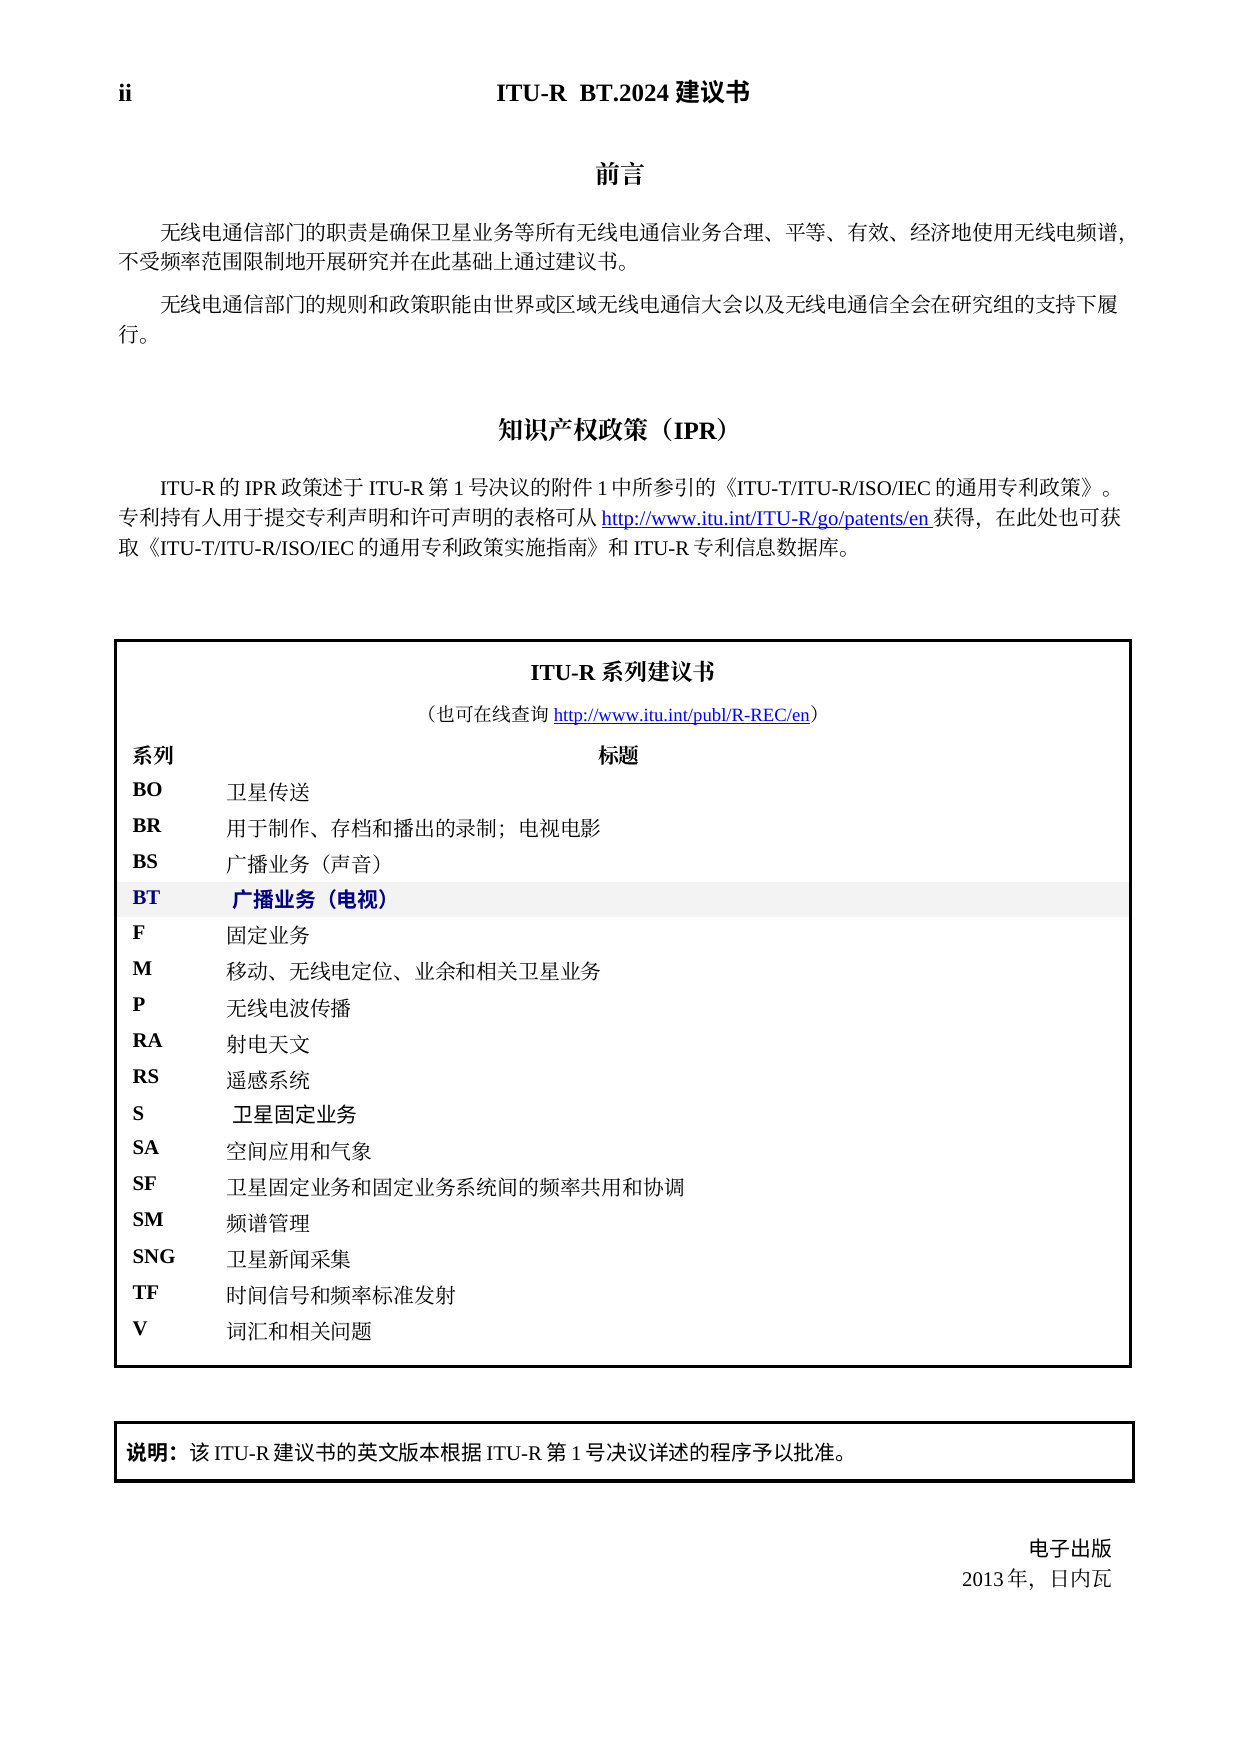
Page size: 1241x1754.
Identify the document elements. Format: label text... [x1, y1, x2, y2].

table_cell 固定业务 [215, 917, 1129, 953]
table_cell SF [117, 1168, 215, 1204]
text 知识产权政策（IPR） [118, 411, 1122, 446]
table_header 说明：该ITU-R建议书的英文版本根据ITU-R第1号决议详述的程序予以批准。 [117, 1424, 1132, 1479]
table_cell BO [117, 774, 215, 809]
table_cell 卫星传送 [215, 774, 1129, 809]
table_cell 卫星固定业务和固定业务系统间的频率共用和协调 [215, 1168, 1129, 1204]
table_cell SM [117, 1204, 215, 1240]
table_cell RS [117, 1061, 215, 1097]
table_cell V [117, 1313, 215, 1364]
text 无线电通信部门的职责是确保卫星业务等所有无线电通信业务合理、平等、有效、经济地使用无线电频谱，不受频率范围限制地开展研究并在此基础上通过建议书。 [118, 216, 1122, 276]
table_cell 卫星固定业务 [215, 1097, 1129, 1132]
table_cell SA [117, 1132, 215, 1168]
text ITU-R的IPR政策述于ITU-R第1号决议的附件1中所参引的《ITU-T/ITU-R/ISO/IEC的通用专利政策》。专利持有人用于提交专利声明和许可声明的表格可从http://www.itu.int/ITU-R/go/patents/en获得，在此处也可获取《ITU-T/ITU-R/ISO/IEC的通用专利政策实施指南》和ITU-R专利信息数据库。 [118, 471, 1122, 561]
table_cell F [117, 917, 215, 953]
table_cell 标题 [215, 727, 1129, 773]
table_cell 遥感系统 [215, 1061, 1129, 1097]
table_cell 空间应用和气象 [215, 1132, 1129, 1168]
table_cell M [117, 953, 215, 989]
table_cell BR [117, 810, 215, 846]
table_cell 移动、无线电定位、业余和相关卫星业务 [215, 953, 1129, 989]
table_cell BT [117, 882, 215, 917]
table_cell 系列 [117, 727, 215, 773]
table_cell SNG [117, 1240, 215, 1277]
table_cell 时间信号和频率标准发射 [215, 1277, 1129, 1313]
table_cell TF [117, 1277, 215, 1313]
table_header ITU-R 系列建议书 （也可在线查询 http://www.itu.int/publ/R-REC/en） [117, 642, 1129, 727]
table_cell BS [117, 846, 215, 882]
table_cell 无线电波传播 [215, 989, 1129, 1025]
table_cell 广播业务（电视） [215, 882, 1129, 917]
table_cell RA [117, 1025, 215, 1061]
text 无线电通信部门的规则和政策职能由世界或区域无线电通信大会以及无线电通信全会在研究组的支持下履行。 [118, 288, 1122, 348]
table_cell 射电天文 [215, 1025, 1129, 1061]
table_cell S [117, 1097, 215, 1132]
table_cell 卫星新闻采集 [215, 1240, 1129, 1277]
table_cell 词汇和相关问题 [215, 1313, 1129, 1364]
table_cell 频谱管理 [215, 1204, 1129, 1240]
table_cell 广播业务（声音） [215, 846, 1129, 882]
table_cell P [117, 989, 215, 1025]
subtitle 前言 [118, 155, 1122, 191]
table_cell 用于制作、存档和播出的录制；电视电影 [215, 810, 1129, 846]
text 电子出版 2013年，日内瓦 [118, 1532, 1112, 1593]
